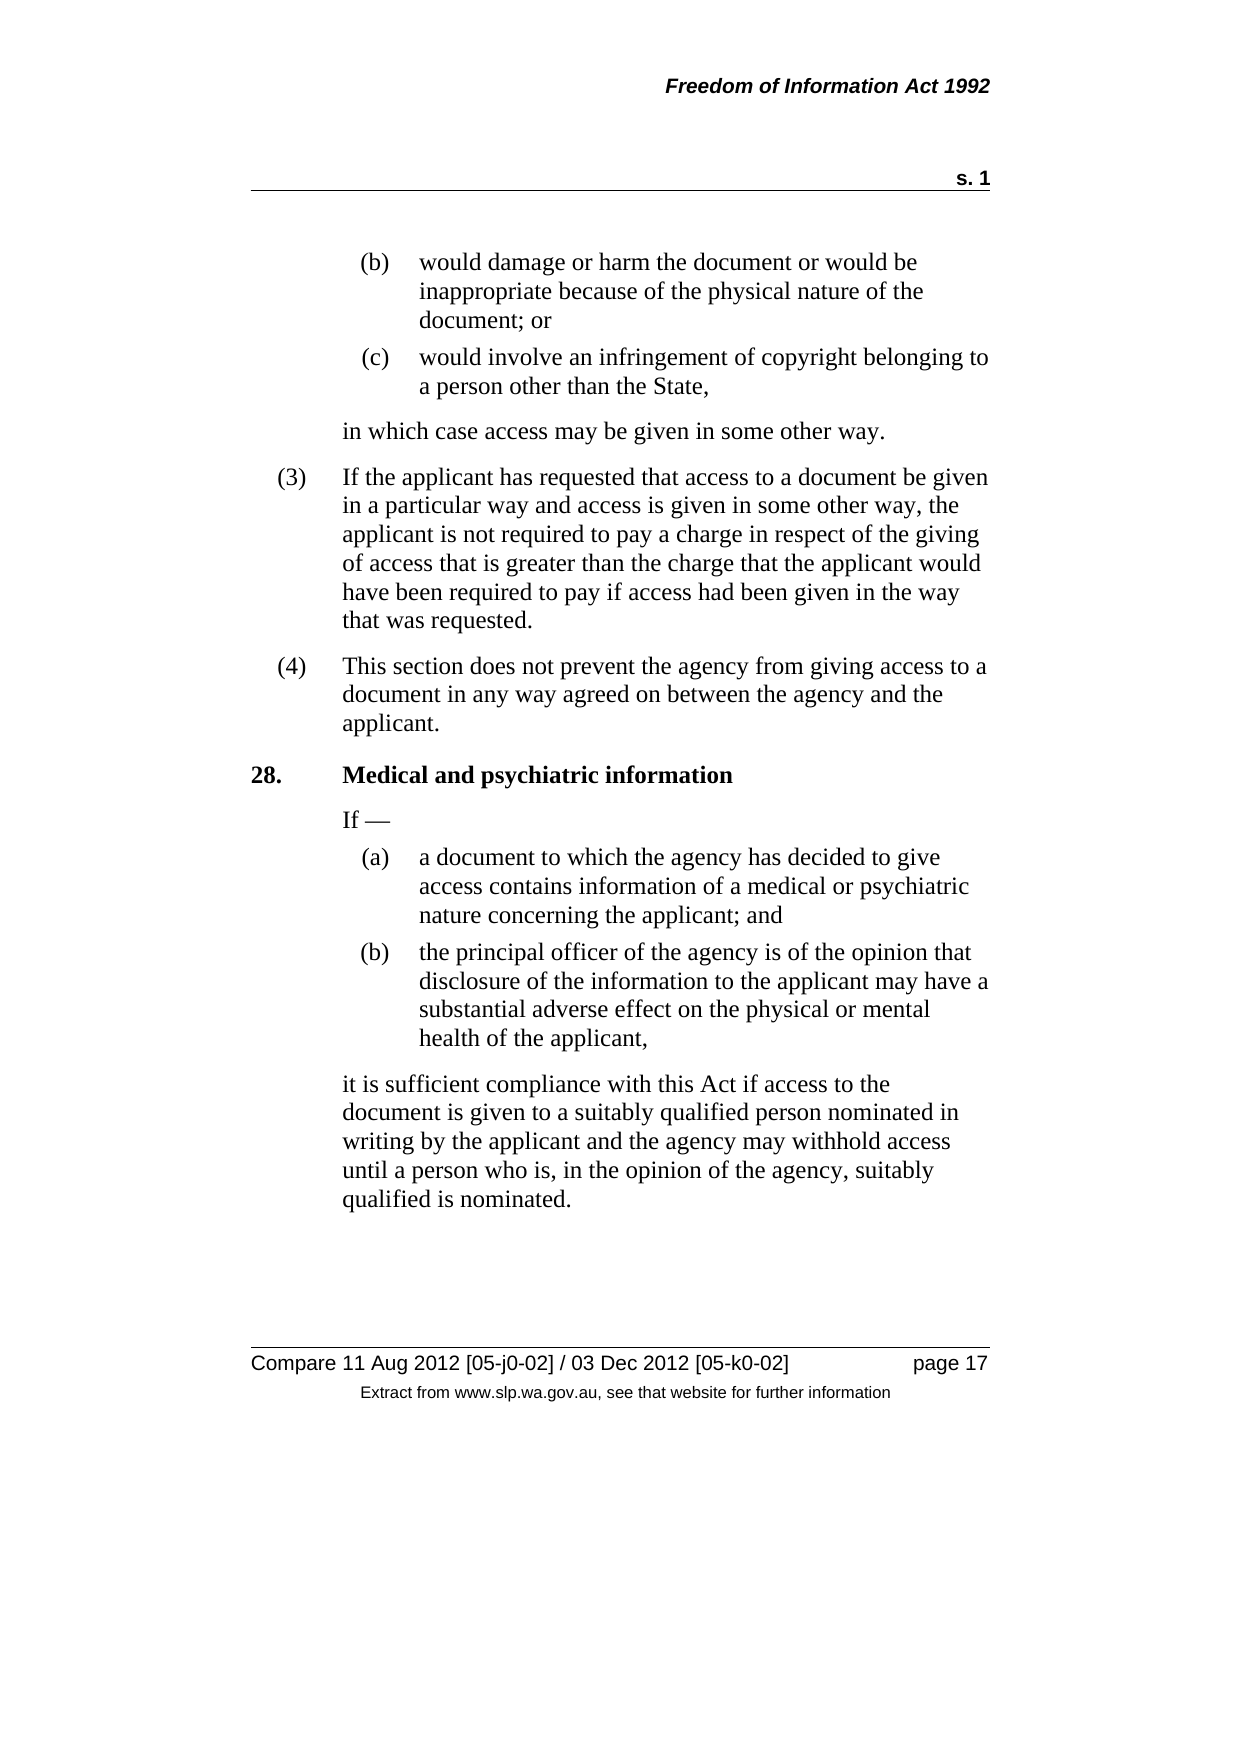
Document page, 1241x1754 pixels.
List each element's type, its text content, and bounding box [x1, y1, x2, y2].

subtitle 28. Medical and psychiatric information [251, 760, 990, 789]
text (b) the principal officer of the agency is of the opinion that disclosure of the information to the applicant may have a substantial adverse effect on the physical or mental health of the applicant, [251, 937, 990, 1052]
text in which case access may be given in some other way. [251, 416, 990, 445]
text (a) a document to which the agency has decided to give access contains information of a medical or psychiatric nature concerning the applicant; and [251, 842, 990, 929]
text (4) This section does not prevent the agency from giving access to a document in any way agreed on between the agency and the applicant. [251, 651, 990, 737]
text If — [251, 805, 990, 834]
text (3) If the applicant has requested that access to a document be given in a particular way and access is given in some other way, the applicant is not required to pay a charge in respect of the giving of access that is greater than the charge that the applicant would have been required to pay if access had been given in the way that was requested. [251, 462, 990, 634]
text (c) would involve an infringement of copyright belonging to a person other than the State, [251, 342, 990, 399]
text (b) would damage or harm the document or would be inappropriate because of the physical nature of the document; or [251, 247, 990, 334]
text it is sufficient compliance with this Act if access to the document is given to a suitably qualified person nominated in writing by the applicant and the agency may withhold access until a person who is, in the opinion of the agency, suitably qualified is nominated. [251, 1069, 990, 1212]
